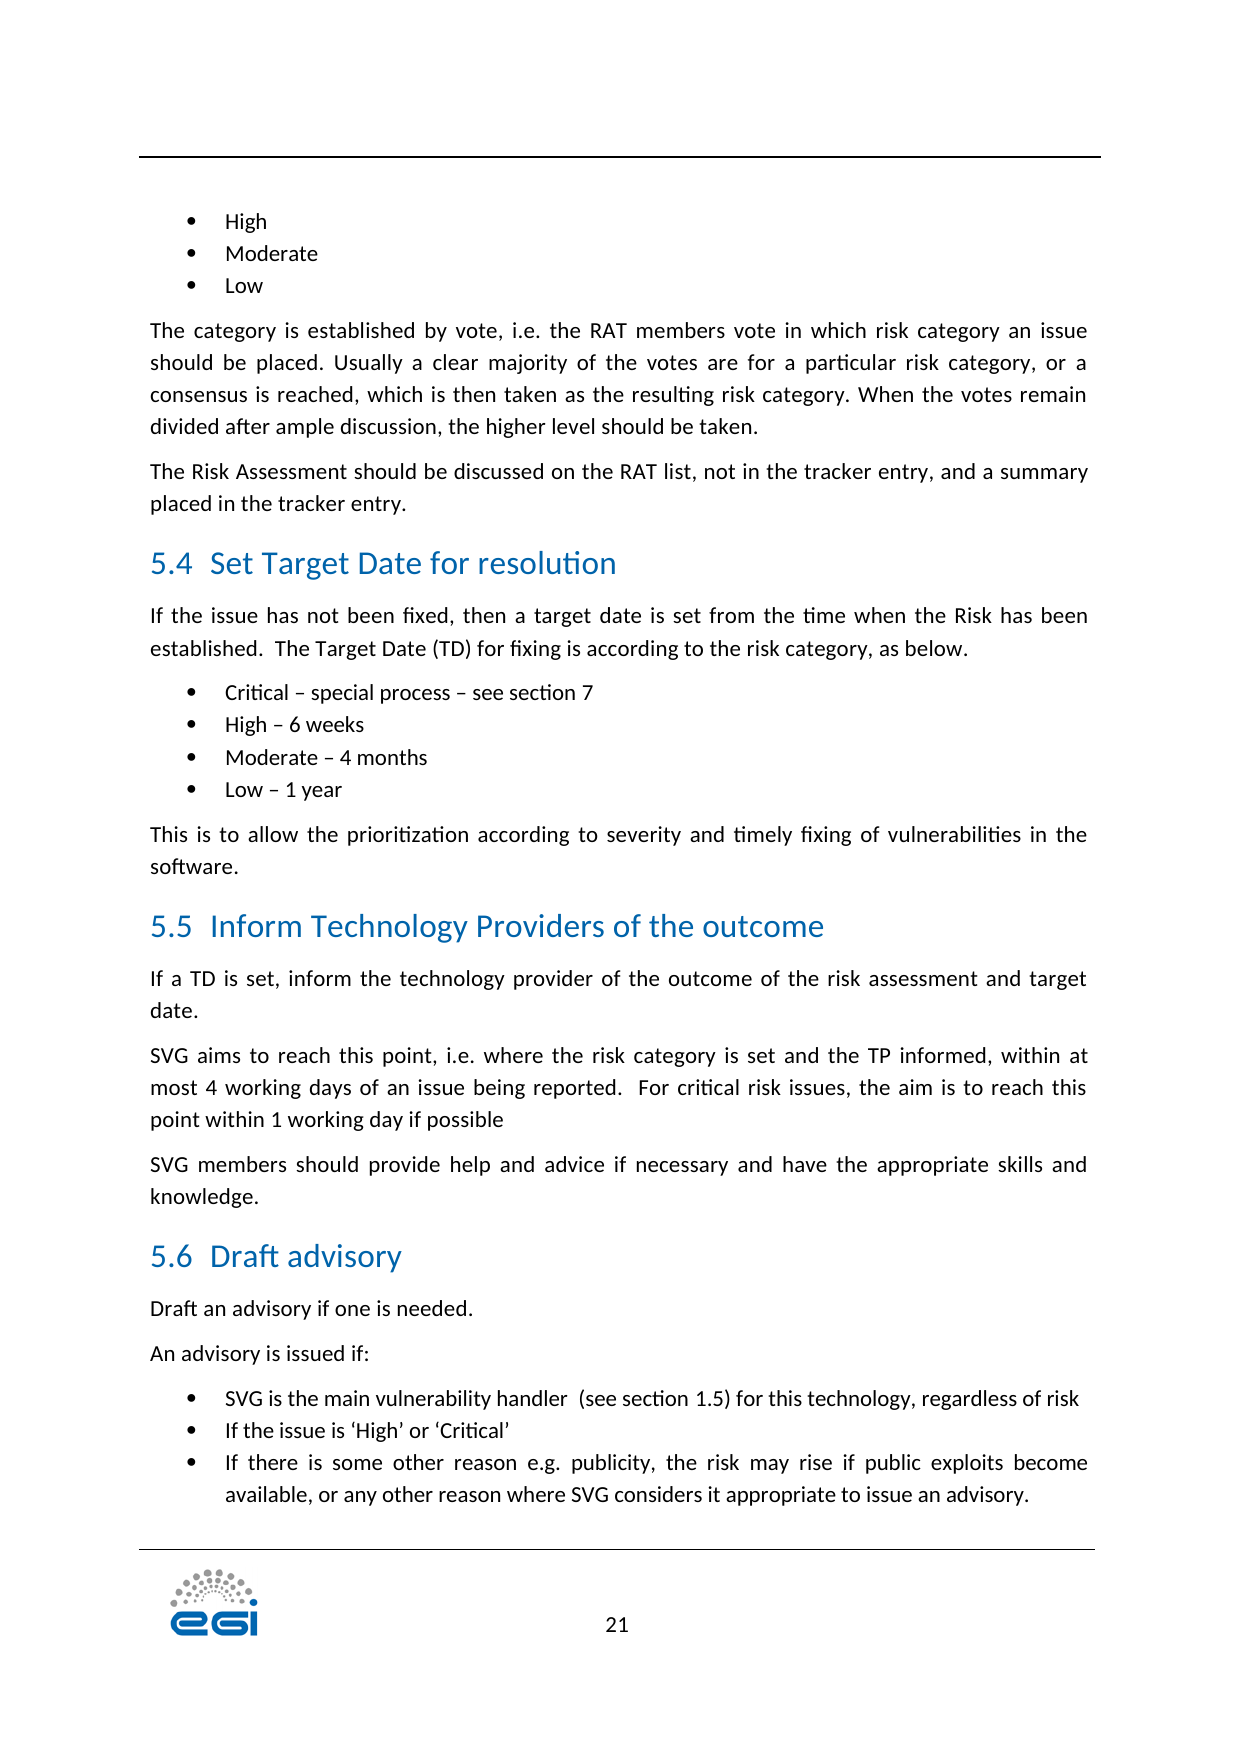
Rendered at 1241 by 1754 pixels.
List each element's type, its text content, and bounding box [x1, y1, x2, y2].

list SVG is the main vulnerability handler (see section 1.5) for this technology, regardless of risk [187, 1384, 1090, 1412]
text The category is established by vote, i.e. the RAT members vote in which risk category an issue should be placed. Usually a clear majority of the votes are for a particular risk category, or a consensus is reached, which is then taken as the resulting risk category. When the votes remain divided after ample discussion, the higher level should be taken. [150, 316, 1090, 440]
list If there is some other reason e.g. publicity, the risk may rise if public exploits become available, or any other reason where SVG considers it appropriate to issue an advisory. [187, 1448, 1090, 1508]
list Low [187, 271, 1090, 299]
subtitle Draft advisory [150, 1235, 1090, 1276]
list High – 6 weeks [187, 711, 1090, 739]
text If the issue has not been fixed, then a target date is set from the time when the Risk has been established. The Target Date (TD) for fixing is according to the risk category, as below. [150, 602, 1090, 662]
text SVG aims to reach this point, i.e. where the risk category is set and the TP informed, within at most 4 working days of an issue being reported. For critical risk issues, the aim is to reach this point within 1 working day if possible [150, 1041, 1090, 1133]
text This is to allow the prioritization according to severity and timely fixing of vulnerabilities in the software. [150, 820, 1090, 880]
list Moderate [187, 239, 1090, 267]
list High [187, 207, 1090, 235]
list Critical – special process – see section 7 [187, 678, 1090, 706]
subtitle Inform Technology Providers of the outcome [150, 905, 1090, 946]
text Draft an advisory if one is needed. [150, 1294, 1090, 1323]
picture [150, 1567, 276, 1638]
list Low – 1 year [187, 775, 1090, 803]
list Moderate – 4 months [187, 743, 1090, 771]
text If a TD is set, inform the technology provider of the outcome of the risk assessment and target date. [150, 964, 1090, 1024]
text An advisory is issued if: [150, 1339, 1090, 1367]
list If the issue is ‘High’ or ‘Critical’ [187, 1416, 1090, 1444]
text SVG members should provide help and advice if necessary and have the appropriate skills and knowledge. [150, 1150, 1090, 1210]
subtitle Set Target Date for resolution [150, 542, 1090, 583]
text The Risk Assessment should be discussed on the RAT list, not in the tracker entry, and a summary placed in the tracker entry. [150, 457, 1090, 517]
